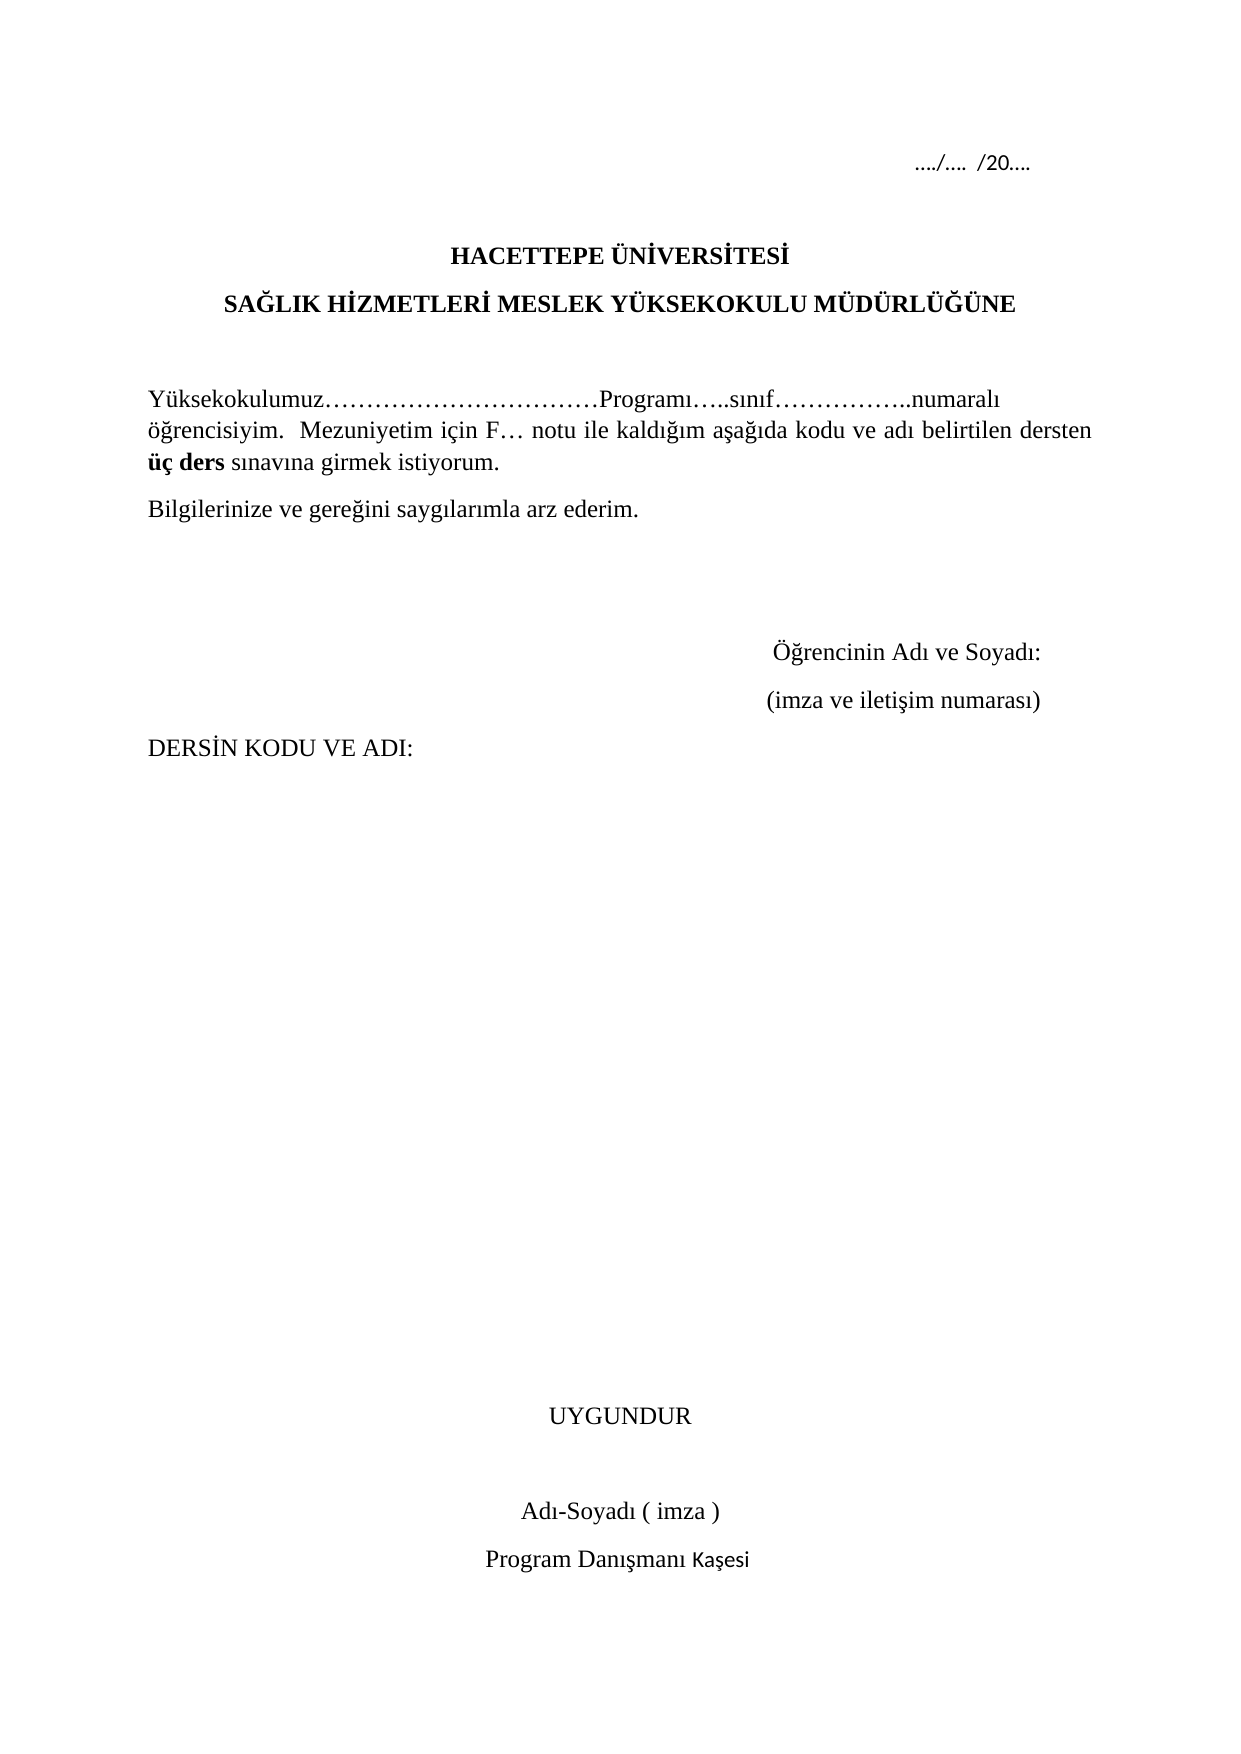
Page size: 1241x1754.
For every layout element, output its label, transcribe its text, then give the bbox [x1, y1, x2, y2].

text Öğrencinin Adı ve Soyadı: [148, 637, 1093, 666]
text UYGUNDUR [148, 1401, 1093, 1429]
text HACETTEPE ÜNİVERSİTESİ [148, 241, 1093, 270]
text Program Danışmanı Kaşesi [148, 1544, 1093, 1573]
text Adı-Soyadı ( imza ) [148, 1496, 1093, 1525]
text …./…. /20…. [148, 148, 1093, 176]
text DERSİN KODU VE ADI: [148, 733, 1093, 762]
text SAĞLIK HİZMETLERİ MESLEK YÜKSEKOKULU MÜDÜRLÜĞÜNE [148, 289, 1093, 318]
text Bilgilerinize ve gereğini saygılarımla arz ederim. [148, 494, 1093, 523]
text (imza ve iletişim numarası) [148, 685, 1093, 714]
text Yüksekokulumuz……………………………Programı…..sınıf……………..numaralı öğrencisiyim. Mezuniyetim için F… notu ile kaldığım aşağıda kodu ve adı belirtilen dersten üç ders sınavına girmek istiyorum. [148, 384, 1093, 475]
